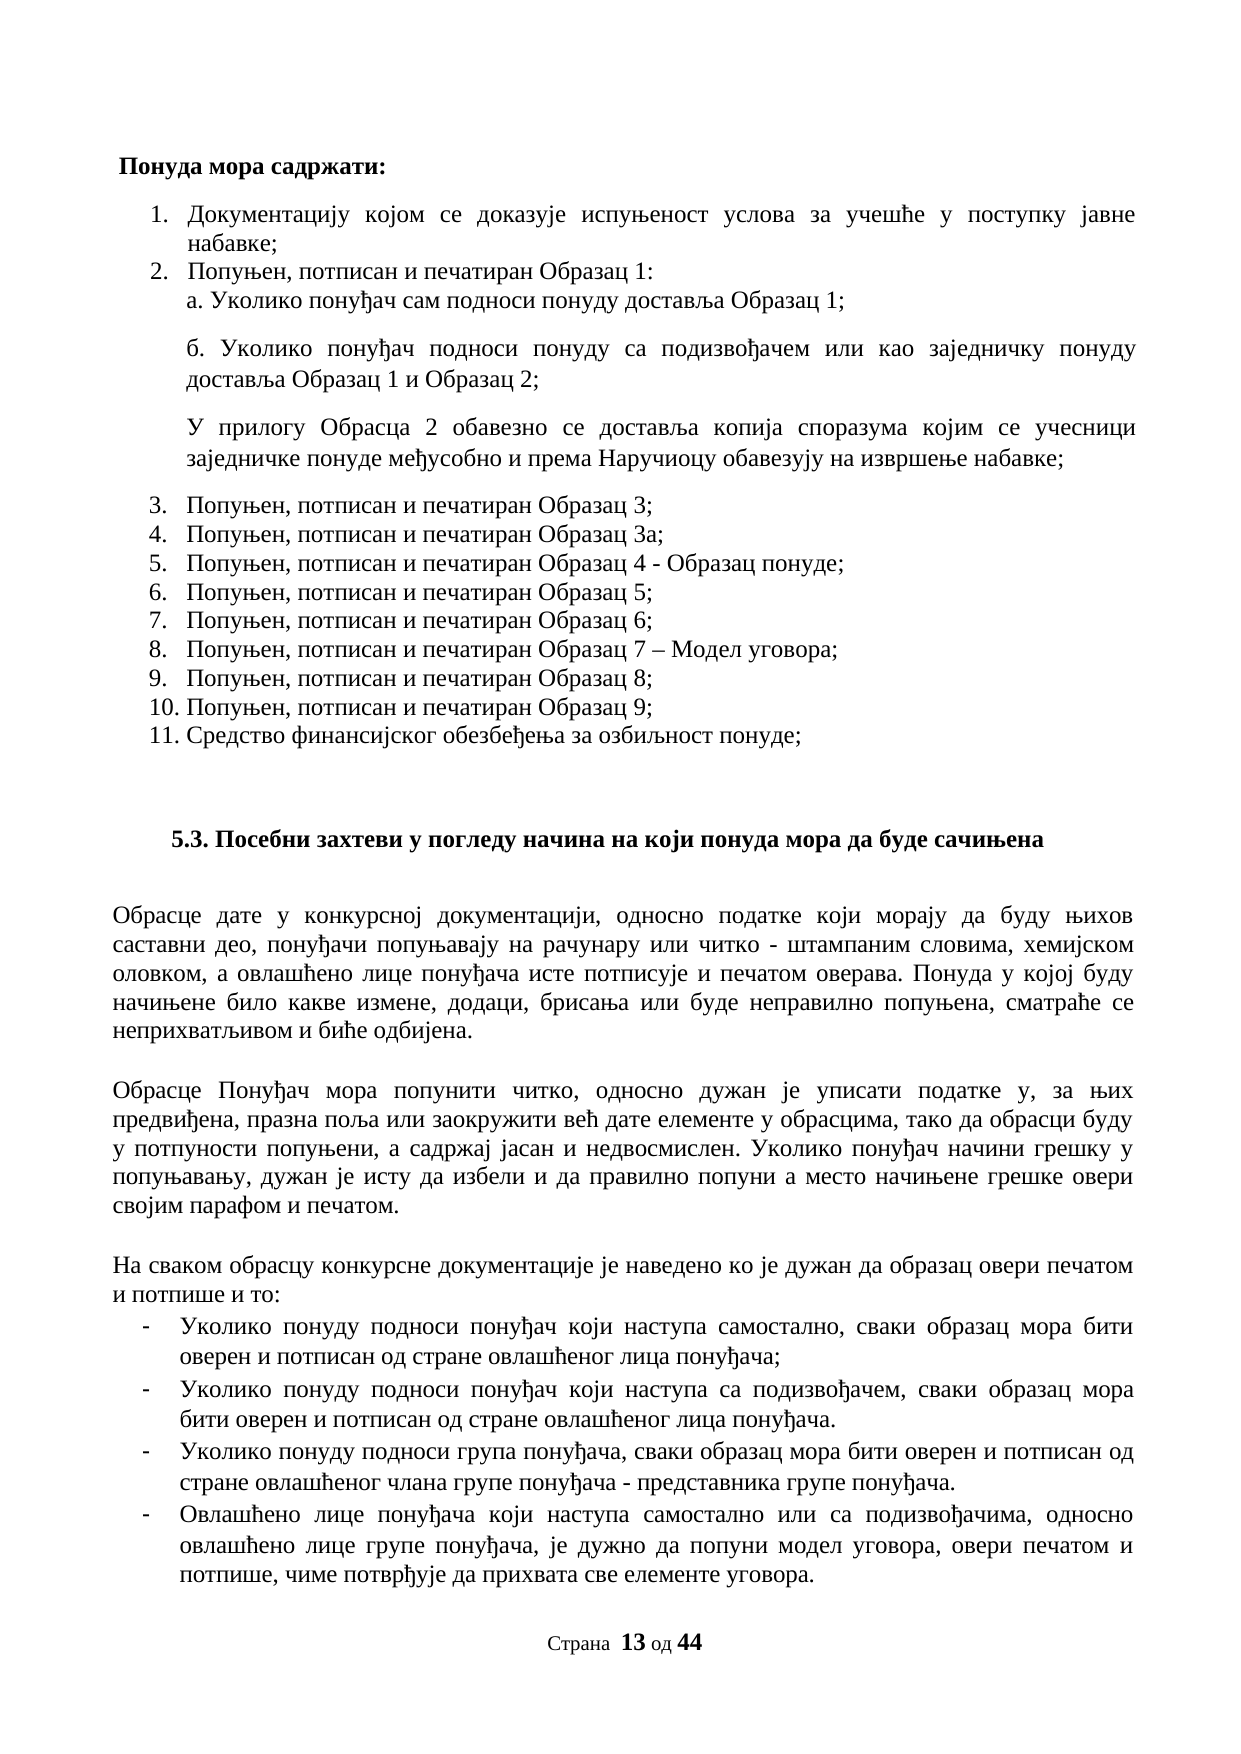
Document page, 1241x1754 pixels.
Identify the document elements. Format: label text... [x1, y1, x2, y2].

text б. Уколико понуђач подноси понуду са подизвођачем или као заједничку понуду доставља Образац 1 и Образац 2; [186, 333, 1137, 393]
list Средство финансијског обезбеђења за озбиљност понуде; [148, 720, 1137, 749]
subtitle 5.3. Посебни захтеви у погледу начина на који понуда мора да буде сачињена [171, 824, 1044, 852]
list Попуњен, потписан и печатиран Образац 1: [150, 256, 1137, 285]
list Попуњен, потписан и печатиран Образац 8; [148, 663, 1137, 692]
text Обрасце Понуђач мора попунити читко, односно дужан је уписати податке у, за њих предвиђена, празна поља или заокружити већ дате елементе у обрасцима, тако да обрасци буду у потпуности попуњени, а садржај јасан и недвосмислен. Уколико понуђач начини грешку у попуњавању, дужан је исту да избели и да правилно попуни а место начињене грешке овери својим парафом и печатом. [112, 1075, 1134, 1219]
list Попуњен, потписан и печатиран Образац 4 - Образац понуде; [148, 548, 1137, 577]
text На сваком обрасцу конкурсне документације је наведено ко је дужан да образац овери печатом и потпише и то: [112, 1250, 1134, 1307]
list Попуњен, потписан и печатиран Образац 3; [148, 490, 1137, 519]
list Попуњен, потписан и печатиран Образац 6; [148, 605, 1137, 634]
list Попуњен, потписан и печатиран Образац 3а; [148, 519, 1137, 548]
text Понуда мора садржати: [112, 151, 1137, 180]
text а. Уколико понуђач сам подноси понуду доставља Образац 1; [186, 285, 1137, 314]
list Уколико понуду подноси понуђач који наступа самостално, сваки образац мора бити оверен и потписан од стране овлашћеног лица понуђача; [142, 1307, 1134, 1370]
list Попуњен, потписан и печатиран Образац 9; [148, 692, 1137, 720]
list Уколико понуду подноси понуђач који наступа са подизвођачем, сваки образац мора бити оверен и потписан од стране овлашћеног лица понуђача. [142, 1370, 1134, 1433]
list Уколико понуду подноси група понуђача, сваки образац мора бити оверен и потписан од стране овлашћеног члана групе понуђача - представника групе понуђача. [142, 1433, 1134, 1496]
text У прилогу Обрасца 2 обавезно се доставља копија споразума којим се учесници заједничке понуде међусобно и према Наручиоцу обавезују на извршење набавке; [186, 412, 1137, 471]
list Документацију којом се доказује испуњеност услова за учешће у поступку јавне набавке; [150, 199, 1137, 256]
list Попуњен, потписан и печатиран Образац 7 – Модел уговора; [148, 634, 1137, 663]
list Овлашћено лице понуђача који наступа самостално или са подизвођачима, односно овлашћено лице групе понуђача, је дужно да попуни модел уговора, овери печатом и потпише, чиме потврђује да прихвата све елементе уговора. [142, 1496, 1134, 1587]
list Попуњен, потписан и печатиран Образац 5; [148, 577, 1137, 605]
text Обрасце дате у конкурсној документацији, односно податке који морају да буду њихов саставни део, понуђачи попуњавају на рачунару или читко - штампаним словима, хемијском оловком, а овлашћено лице понуђача исте потписује и печатом оверава. Понуда у којој буду начињене било какве измене, додаци, брисања или буде неправилно попуњена, сматраће се неприхватљивом и биће одбијена. [112, 900, 1134, 1044]
